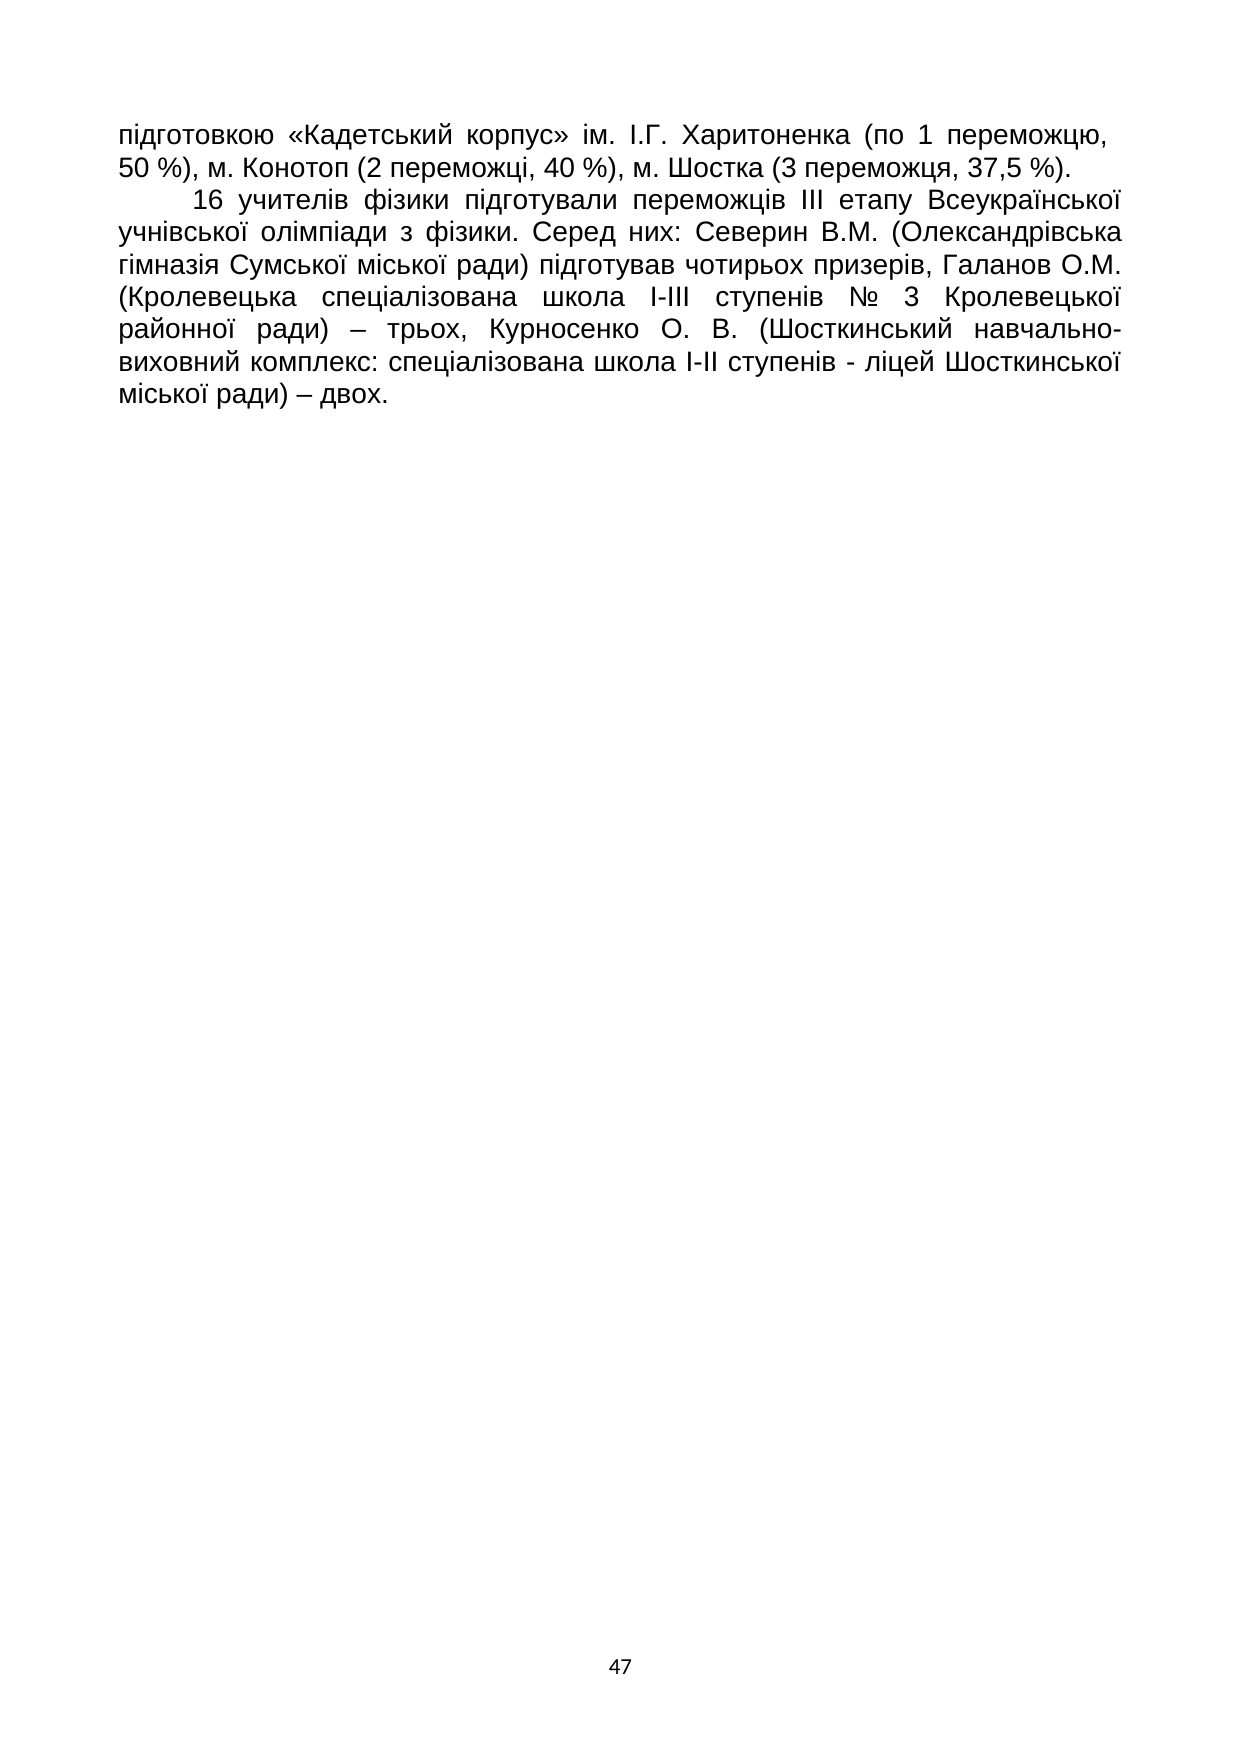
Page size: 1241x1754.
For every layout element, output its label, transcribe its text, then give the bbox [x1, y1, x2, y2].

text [118, 118, 1122, 183]
text 16 учителів фізики підготували переможців ІІІ етапу Всеукраїнської учнівської олімпіади з фізики. Серед них: Северин В.М. (Олександрівська гімназія Сумської міської ради) підготував чотирьох призерів, Галанов О.М. (Кролевецька спеціалізована школа І-ІІІ ступенів № 3 Кролевецької районної ради) – трьох, Курносенко О. В. (Шосткинський навчально-виховний комплекс: спеціалізована школа І-ІІ ступенів - ліцей Шосткинської міської ради) – двох. [118, 183, 1122, 410]
